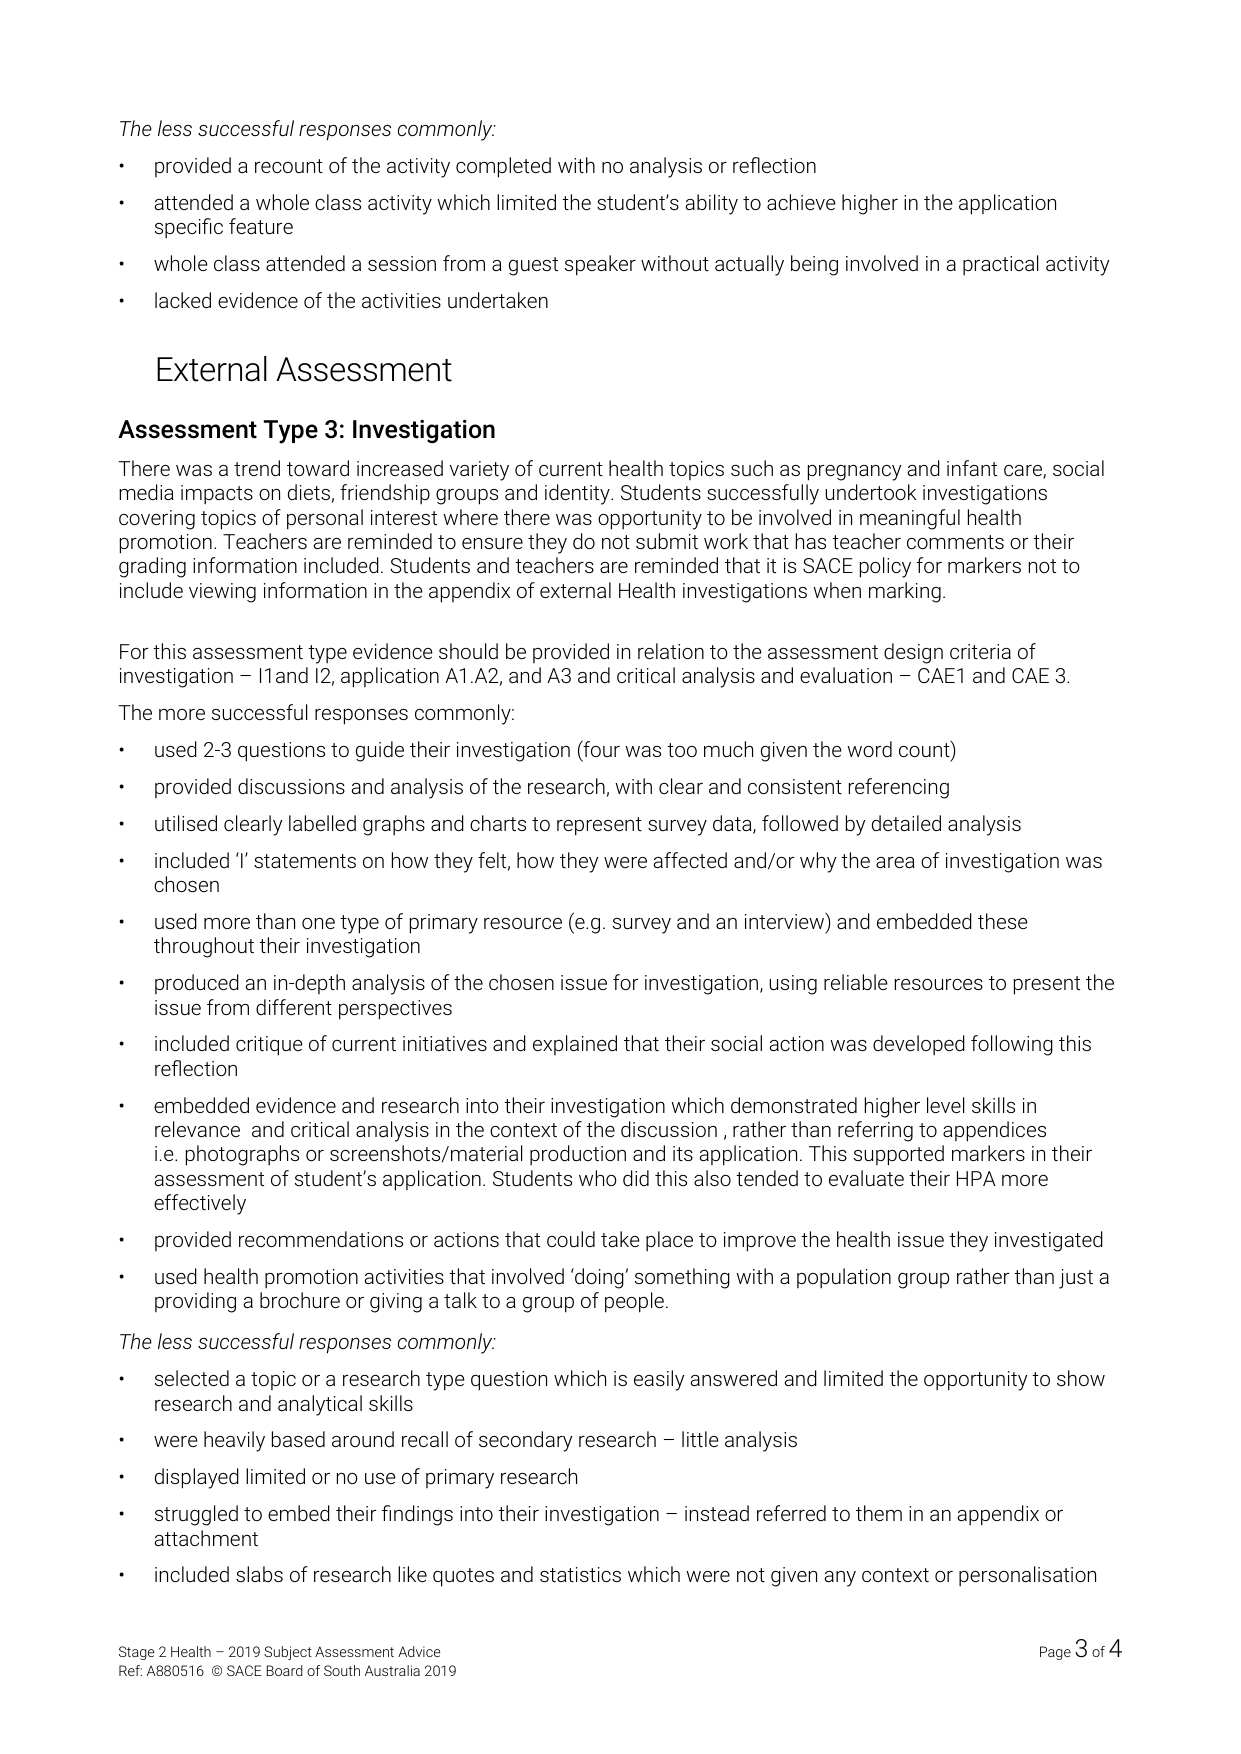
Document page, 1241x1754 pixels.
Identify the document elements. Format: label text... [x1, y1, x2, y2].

text were heavily based around recall of secondary research – little analysis [118, 1428, 1122, 1453]
text provided discussions and analysis of the research, with clear and consistent referencing [118, 775, 1122, 799]
text used 2-3 questions to guide their investigation (four was too much given the word count) [118, 738, 1122, 762]
text displayed limited or no use of primary research [118, 1465, 1122, 1490]
subtitle Assessment Type 3: Investigation [118, 415, 1122, 444]
text included critique of current initiatives and explained that their social action was developed following this reflection [118, 1032, 1122, 1081]
subtitle External Assessment [154, 351, 1122, 390]
text The less successful responses commonly: [118, 117, 1122, 142]
text The more successful responses commonly: [118, 701, 1122, 726]
text utilised clearly labelled graphs and charts to represent survey data, followed by detailed analysis [118, 812, 1122, 836]
text lacked evidence of the activities undertaken [118, 289, 1122, 313]
text embedded evidence and research into their investigation which demonstrated higher level skills in relevance and critical analysis in the context of the discussion , rather than referring to appendices i.e. photographs or screenshots/material production and its application. This supported markers in their assessment of student’s application. Students who did this also tended to evaluate their HPA more effectively [118, 1094, 1122, 1216]
text provided a recount of the activity completed with no analysis or reflection [118, 154, 1122, 178]
text selected a topic or a research type question which is easily answered and limited the opportunity to show research and analytical skills [118, 1367, 1122, 1416]
text included slabs of research like quotes and statistics which were not given any context or personalisation [118, 1563, 1122, 1588]
text whole class attended a session from a guest speaker without actually being involved in a practical activity [118, 252, 1122, 277]
text There was a trend toward increased variety of current health topics such as pregnancy and infant care, social media impacts on diets, friendship groups and identity. Students successfully undertook investigations covering topics of personal interest where there was opportunity to be involved in meaningful health promotion. Teachers are reminded to ensure they do not submit work that has teacher comments or their grading information included. Students and teachers are reminded that it is SACE policy for markers not to include viewing information in the appendix of external Health investigations when marking. [118, 457, 1122, 603]
text attended a whole class activity which limited the student’s ability to achieve higher in the application specific feature [118, 191, 1122, 240]
text included ‘I’ statements on how they felt, how they were affected and/or why the area of investigation was chosen [118, 849, 1122, 897]
text used more than one type of primary resource (e.g. survey and an interview) and embedded these throughout their investigation [118, 910, 1122, 959]
text produced an in-depth analysis of the chosen issue for investigation, using reliable resources to present the issue from different perspectives [118, 971, 1122, 1020]
text provided recommendations or actions that could take place to improve the health issue they investigated [118, 1228, 1122, 1252]
text For this assessment type evidence should be provided in relation to the assessment design criteria of investigation – I1and I2, application A1.A2, and A3 and critical analysis and evaluation – CAE1 and CAE 3. [118, 640, 1122, 689]
text The less successful responses commonly: [118, 1330, 1122, 1355]
text used health promotion activities that involved ‘doing’ something with a population group rather than just a providing a brochure or giving a talk to a group of people. [118, 1265, 1122, 1314]
text struggled to embed their findings into their investigation – instead referred to them in an appendix or attachment [118, 1502, 1122, 1551]
